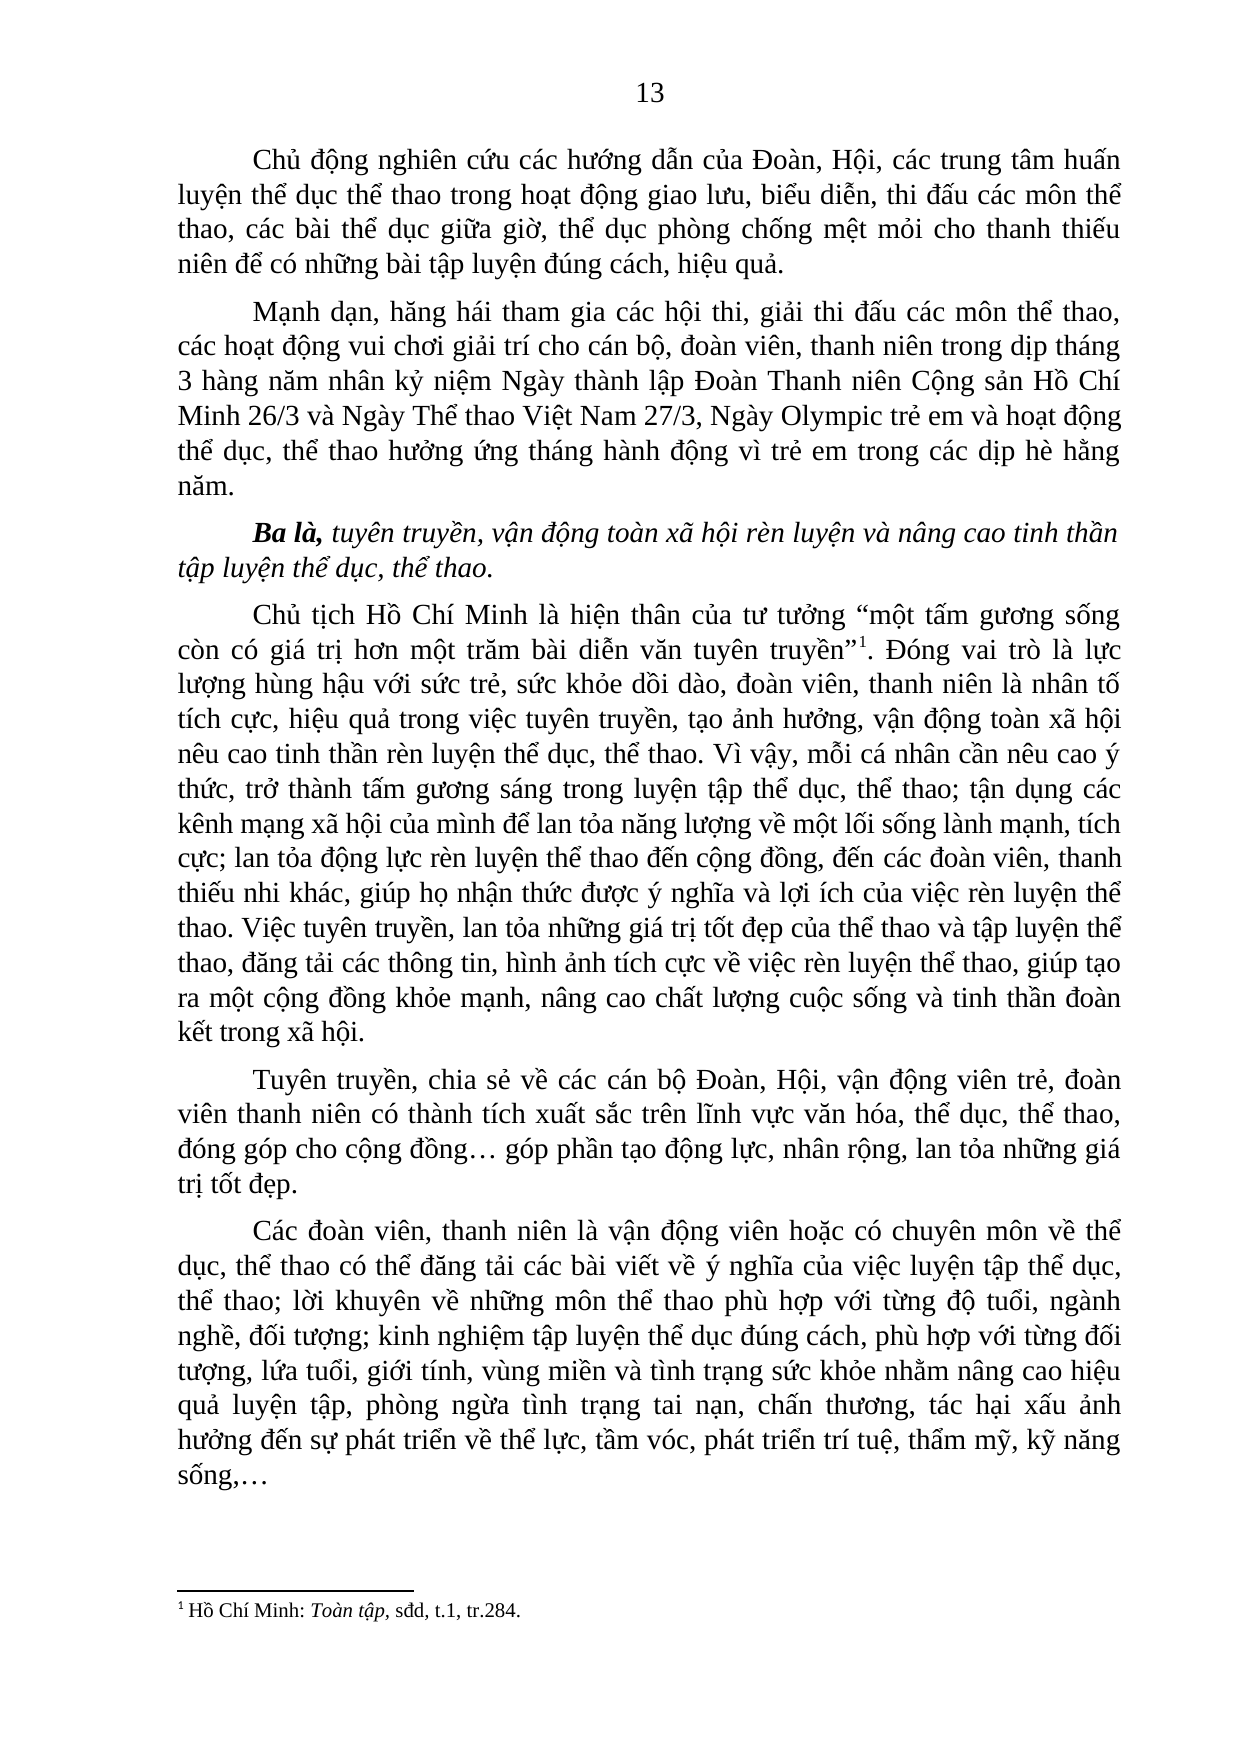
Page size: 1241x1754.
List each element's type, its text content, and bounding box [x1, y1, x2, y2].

text Ba là, tuyên truyền, vận động toàn xã hội rèn luyện và nâng cao tinh thần tập luyện thể dục, thể thao. [177, 515, 1122, 583]
text Tuyên truyền, chia sẻ về các cán bộ Đoàn, Hội, vận động viên trẻ, đoàn viên thanh niên có thành tích xuất sắc trên lĩnh vực văn hóa, thể dục, thể thao, đóng góp cho cộng đồng… góp phần tạo động lực, nhân rộng, lan tỏa những giá trị tốt đẹp. [177, 1062, 1122, 1200]
text Chủ tịch Hồ Chí Minh là hiện thân của tư tưởng “một tấm gương sống còn có giá trị hơn một trăm bài diễn văn tuyên truyền”. Đóng vai trò là lực lượng hùng hậu với sức trẻ, sức khỏe dồi dào, đoàn viên, thanh niên là nhân tố tích cực, hiệu quả trong việc tuyên truyền, tạo ảnh hưởng, vận động toàn xã hội nêu cao tinh thần rèn luyện thể dục, thể thao. Vì vậy, mỗi cá nhân cần nêu cao ý thức, trở thành tấm gương sáng trong luyện tập thể dục, thể thao; tận dụng các kênh mạng xã hội của mình để lan tỏa năng lượng về một lối sống lành mạnh, tích cực; lan tỏa động lực rèn luyện thể thao đến cộng đồng, đến các đoàn viên, thanh thiếu nhi khác, giúp họ nhận thức được ý nghĩa và lợi ích của việc rèn luyện thể thao. Việc tuyên truyền, lan tỏa những giá trị tốt đẹp của thể thao và tập luyện thể thao, đăng tải các thông tin, hình ảnh tích cực về việc rèn luyện thể thao, giúp tạo ra một cộng đồng khỏe mạnh, nâng cao chất lượng cuộc sống và tinh thần đoàn kết trong xã hội. [177, 597, 1122, 1048]
text Các đoàn viên, thanh niên là vận động viên hoặc có chuyên môn về thể dục, thể thao có thể đăng tải các bài viết về ý nghĩa của việc luyện tập thể dục, thể thao; lời khuyên về những môn thể thao phù hợp với từng độ tuổi, ngành nghề, đối tượng; kinh nghiệm tập luyện thể dục đúng cách, phù hợp với từng đối tượng, lứa tuổi, giới tính, vùng miền và tình trạng sức khỏe nhằm nâng cao hiệu quả luyện tập, phòng ngừa tình trạng tai nạn, chấn thương, tác hại xấu ảnh hưởng đến sự phát triển về thể lực, tầm vóc, phát triển trí tuệ, thẩm mỹ, kỹ năng sống,… [177, 1213, 1122, 1491]
text Mạnh dạn, hăng hái tham gia các hội thi, giải thi đấu các môn thể thao, các hoạt động vui chơi giải trí cho cán bộ, đoàn viên, thanh niên trong dịp tháng 3 hàng năm nhân kỷ niệm Ngày thành lập Đoàn Thanh niên Cộng sản Hồ Chí Minh 26/3 và Ngày Thể thao Việt Nam 27/3, Ngày Olympic trẻ em và hoạt động thể dục, thể thao hưởng ứng tháng hành động vì trẻ em trong các dịp hè hằng năm. [177, 294, 1122, 501]
text Chủ động nghiên cứu các hướng dẫn của Đoàn, Hội, các trung tâm huấn luyện thể dục thể thao trong hoạt động giao lưu, biểu diễn, thi đấu các môn thể thao, các bài thể dục giữa giờ, thể dục phòng chống mệt mỏi cho thanh thiếu niên để có những bài tập luyện đúng cách, hiệu quả. [177, 142, 1122, 280]
